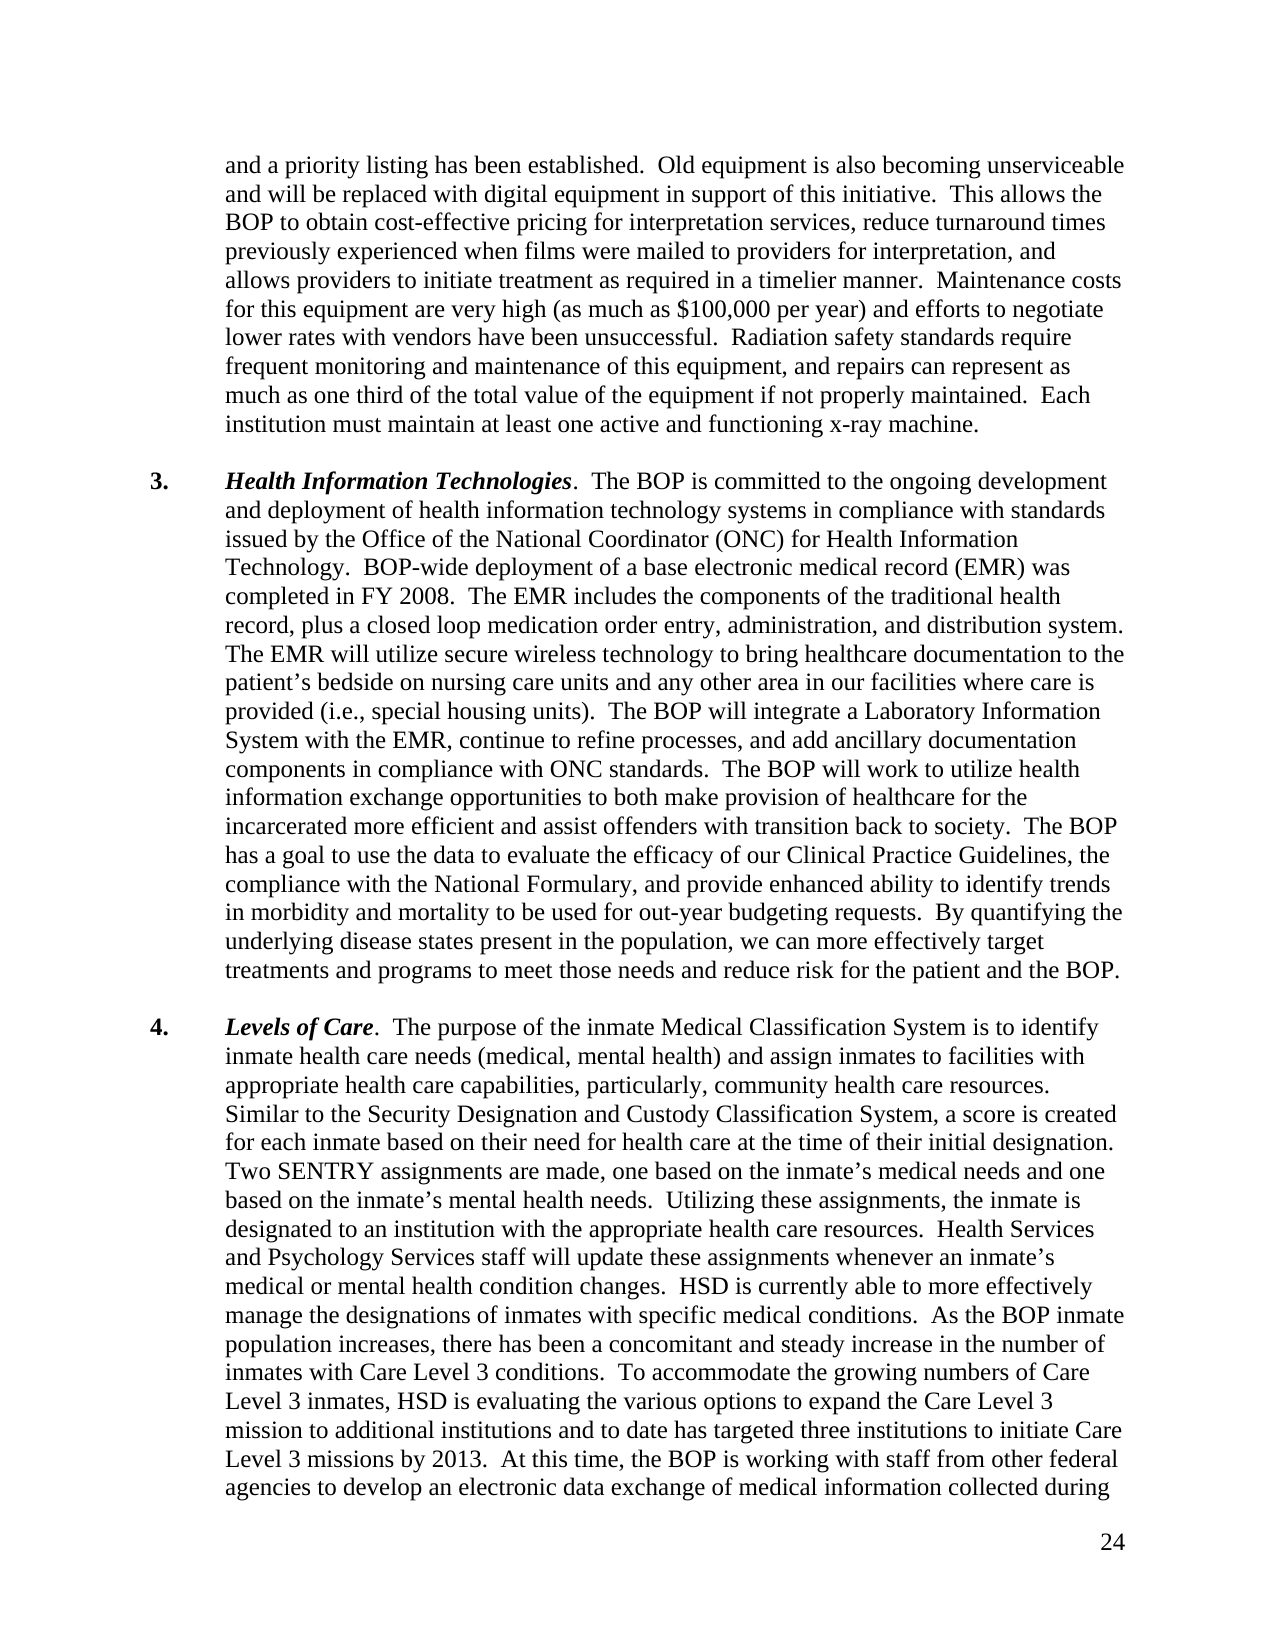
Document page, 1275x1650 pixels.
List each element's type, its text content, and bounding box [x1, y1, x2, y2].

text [150, 150, 1125, 437]
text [150, 1012, 1125, 1501]
text 3. Health Information Technologies. The BOP is committed to the ongoing development and deployment of health information technology systems in compliance with standards issued by the Office of the National Coordinator (ONC) for Health Information Technology. BOP-wide deployment of a base electronic medical record (EMR) was completed in FY 2008. The EMR includes the components of the traditional health record, plus a closed loop medication order entry, administration, and distribution system. The EMR will utilize secure wireless technology to bring healthcare documentation to the patient’s bedside on nursing care units and any other area in our facilities where care is provided (i.e., special housing units). The BOP will integrate a Laboratory Information System with the EMR, continue to refine processes, and add ancillary documentation components in compliance with ONC standards. The BOP will work to utilize health information exchange opportunities to both make provision of healthcare for the incarcerated more efficient and assist offenders with transition back to society. The BOP has a goal to use the data to evaluate the efficacy of our Clinical Practice Guidelines, the compliance with the National Formulary, and provide enhanced ability to identify trends in morbidity and mortality to be used for out-year budgeting requests. By quantifying the underlying disease states present in the population, we can more effectively target treatments and programs to meet those needs and reduce risk for the patient and the BOP. [150, 466, 1125, 984]
